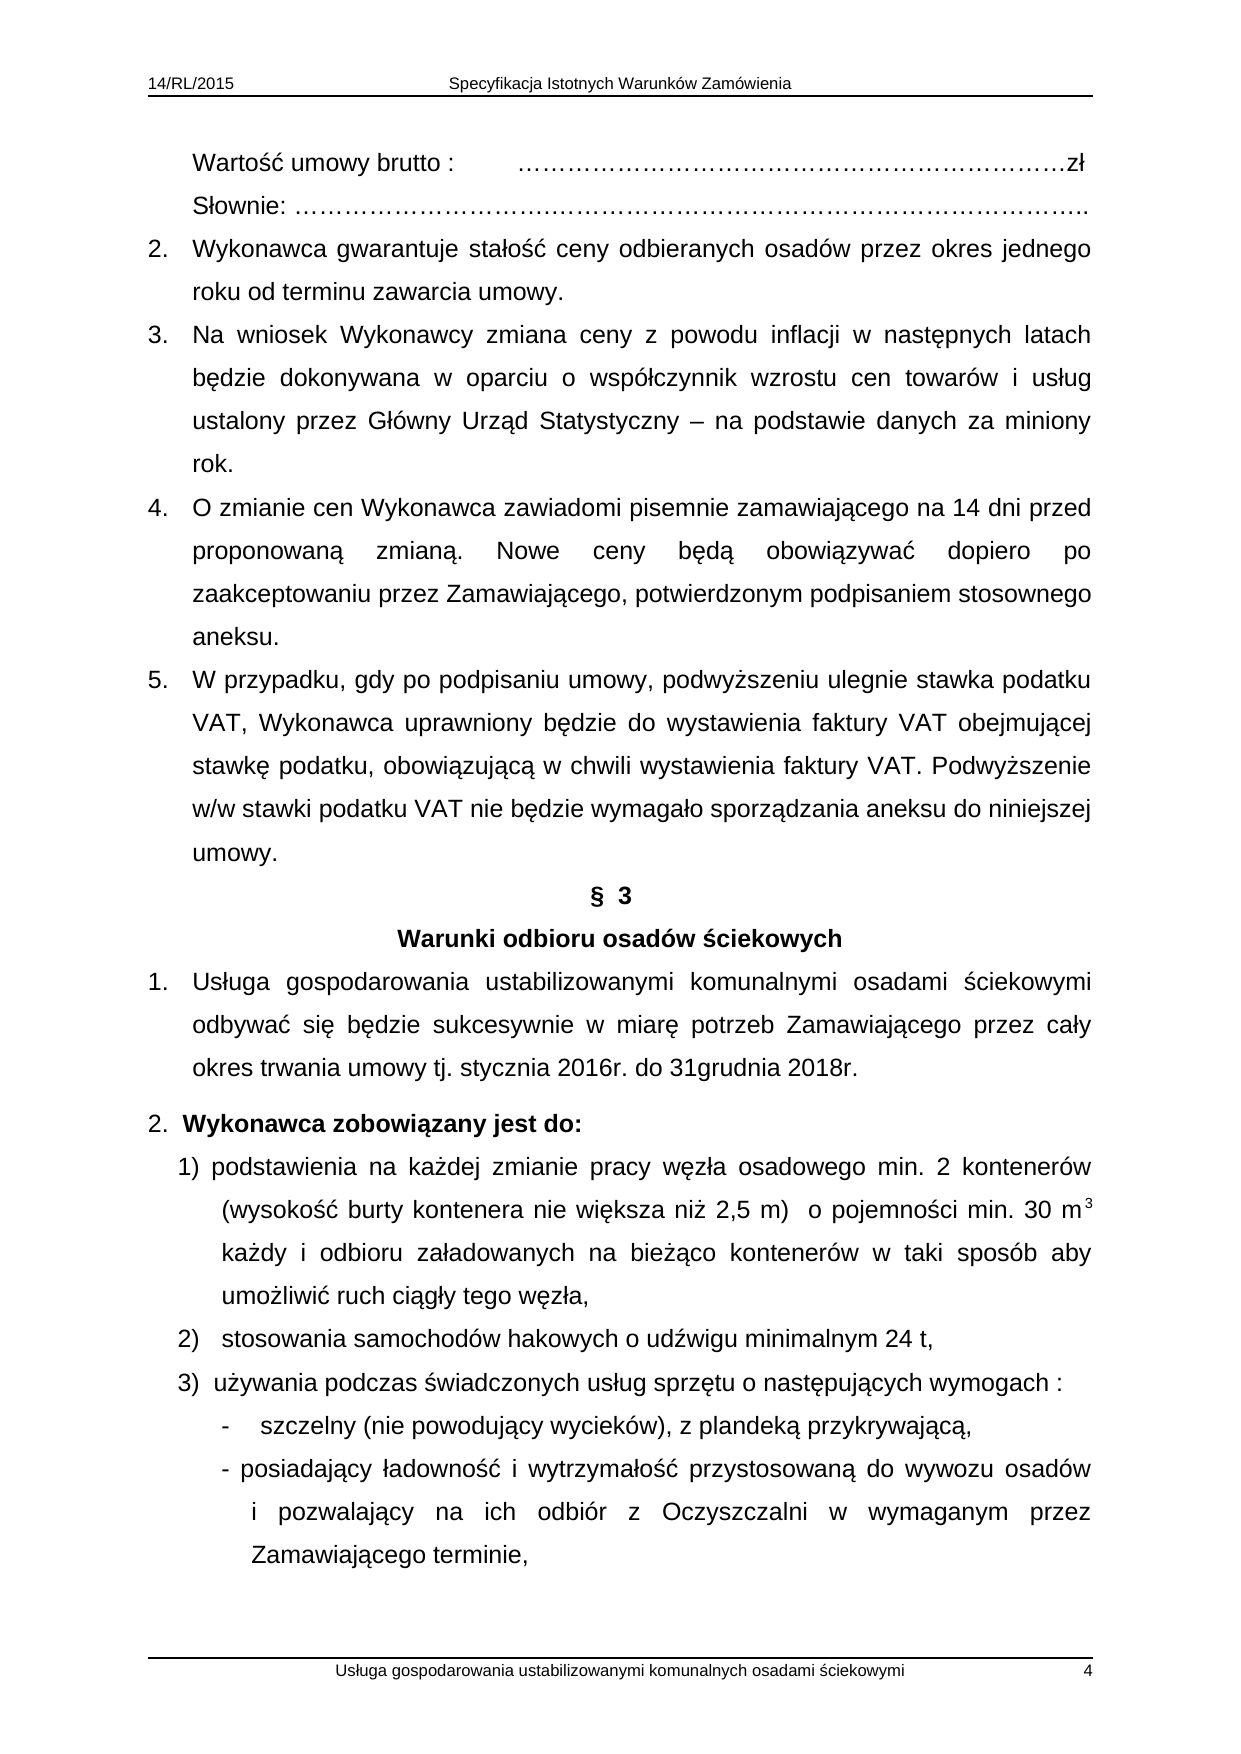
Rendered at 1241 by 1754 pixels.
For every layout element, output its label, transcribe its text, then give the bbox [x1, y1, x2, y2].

text Słownie: ………………………….……………………………………………………….. [148, 191, 1093, 219]
text 1. Usługa gospodarowania ustabilizowanymi komunalnymi osadami ściekowymi odbywać się będzie sukcesywnie w miarę potrzeb Zamawiającego przez cały okres trwania umowy tj. stycznia 2016r. do 31grudnia 2018r. [148, 967, 1093, 1082]
text 5. W przypadku, gdy po podpisaniu umowy, podwyższeniu ulegnie stawka podatku VAT, Wykonawca uprawniony będzie do wystawienia faktury VAT obejmującej stawkę podatku, obowiązującą w chwili wystawienia faktury VAT. Podwyższenie w/w stawki podatku VAT nie będzie wymagało sporządzania aneksu do niniejszej umowy. [148, 665, 1093, 866]
text 1) podstawienia na każdej zmianie pracy węzła osadowego min. 2 kontenerów (wysokość burty kontenera nie większa niż ) o pojemności min. każdy i odbioru załadowanych na bieżąco kontenerów w taki sposób aby umożliwić ruch ciągły tego węzła, [177, 1152, 1093, 1310]
text 3) używania podczas świadczonych usług sprzętu o następujących wymogach : [177, 1368, 1093, 1396]
text § 3 [516, 881, 1093, 909]
text - posiadający ładowność i wytrzymałość przystosowaną do wywozu osadów i pozwalający na ich odbiór z Oczyszczalni w wymaganym przez Zamawiającego terminie, [221, 1454, 1093, 1569]
text - szczelny (nie powodujący wycieków), z plandeką przykrywającą, [221, 1411, 1093, 1439]
text 2. Wykonawca zobowiązany jest do: [148, 1109, 1093, 1138]
text 2) stosowania samochodów hakowych o udźwigu minimalnym 24 t, [177, 1324, 1093, 1353]
text Warunki odbioru osadów ściekowych [148, 924, 1093, 953]
text 4. O zmianie cen Wykonawca zawiadomi pisemnie zamawiającego na 14 dni przed proponowaną zmianą. Nowe ceny będą obowiązywać dopiero po zaakceptowaniu przez Zamawiającego, potwierdzonym podpisaniem stosownego aneksu. [148, 493, 1093, 651]
text 2. Wykonawca gwarantuje stałość ceny odbieranych osadów przez okres jednego roku od terminu zawarcia umowy. [148, 234, 1093, 306]
text 3. Na wniosek Wykonawcy zmiana ceny z powodu inflacji w następnych latach będzie dokonywana w oparciu o współczynnik wzrostu cen towarów i usług ustalony przez Główny Urząd Statystyczny – na podstawie danych za miniony rok. [148, 320, 1093, 478]
text Wartość umowy brutto : …………………………………………………………zł [148, 148, 1093, 176]
